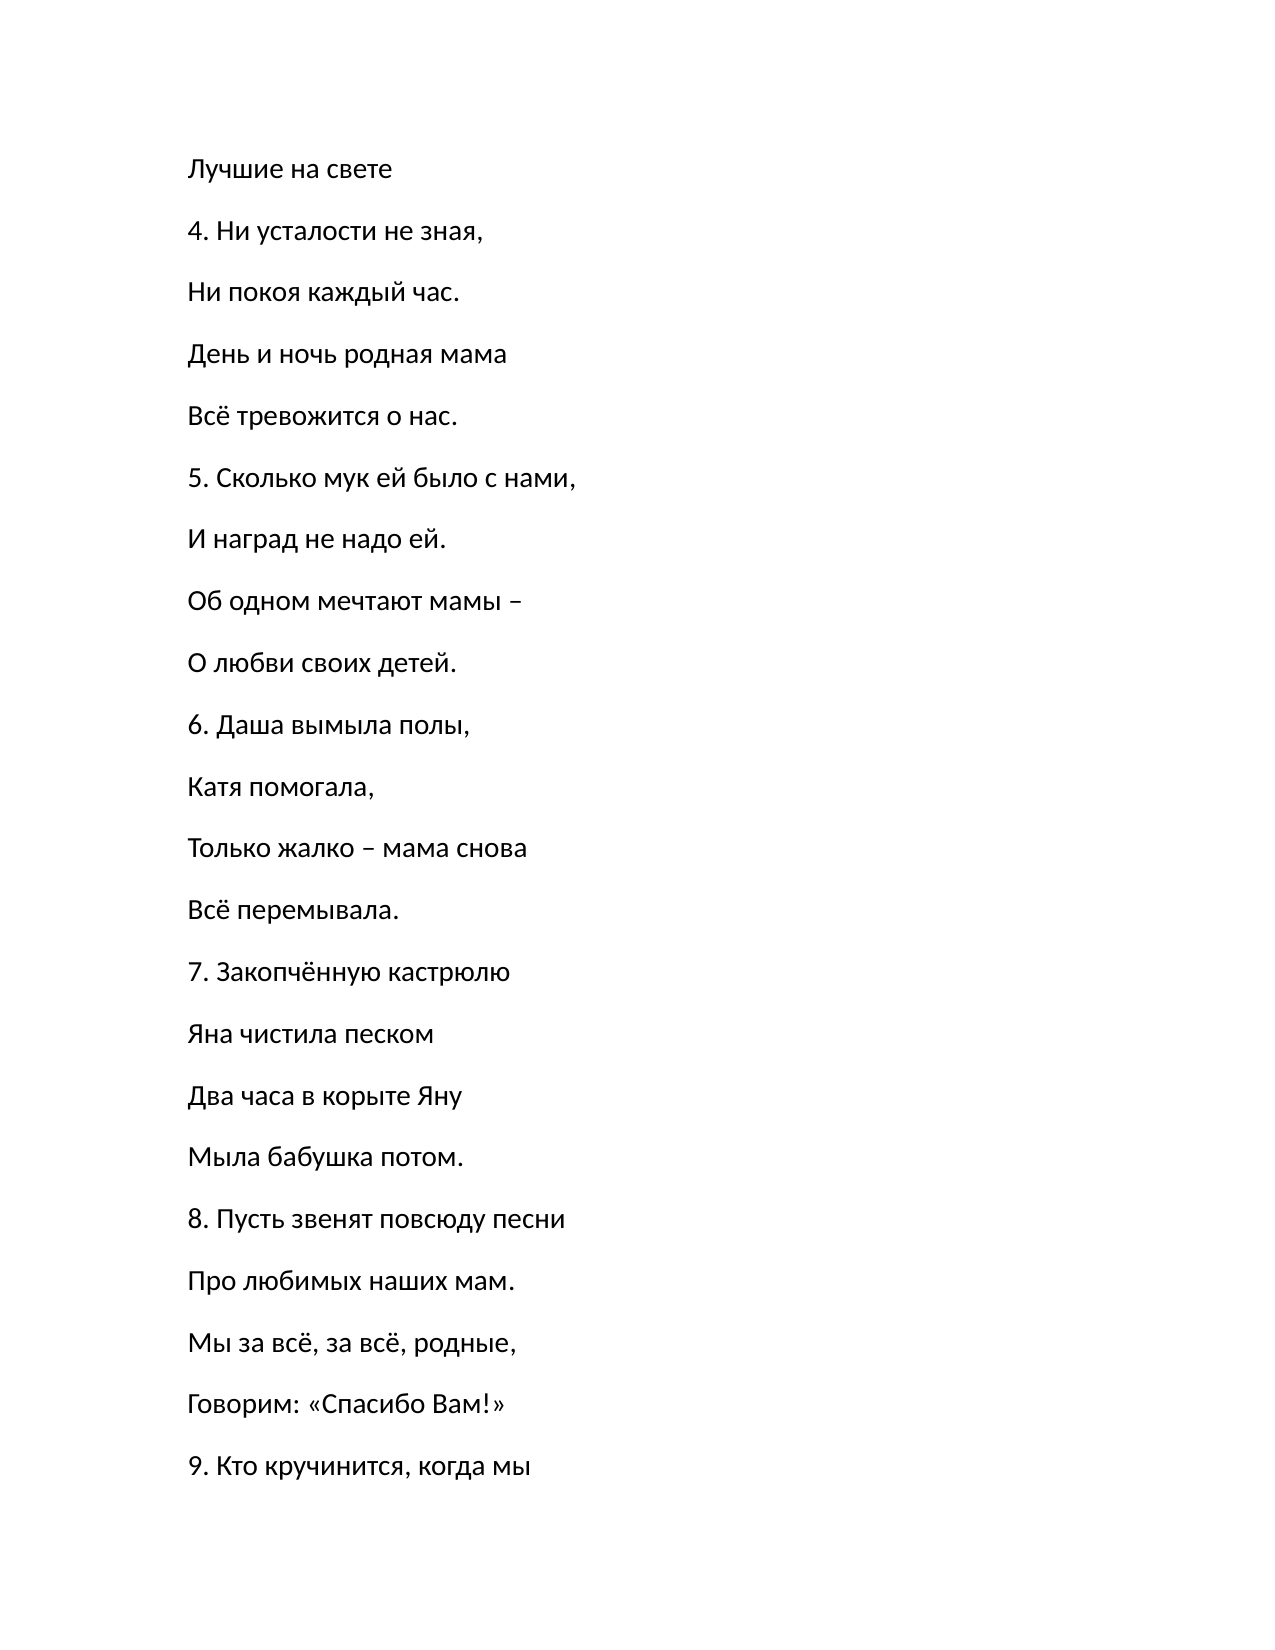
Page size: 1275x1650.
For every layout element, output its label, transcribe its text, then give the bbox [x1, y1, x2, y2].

text 7. Закопчённую кастрюлю [187, 953, 1087, 989]
text Про любимых наших мам. [187, 1262, 1087, 1297]
text Мыла бабушка потом. [187, 1138, 1087, 1174]
text Два часа в корыте Яну [187, 1077, 1087, 1112]
text Говорим: «Спасибо Вам!» [187, 1385, 1087, 1421]
text Катя помогала, [187, 768, 1087, 803]
text Только жалко – мама снова [187, 829, 1087, 865]
text 9. Кто кручинится, когда мы [187, 1447, 1087, 1483]
text 6. Даша вымыла полы, [187, 706, 1087, 742]
text Лучшие на свете [187, 150, 1087, 186]
text И наград не надо ей. [187, 521, 1087, 556]
text 5. Сколько мук ей было с нами, [187, 459, 1087, 494]
text Всё перемывала. [187, 891, 1087, 927]
text Ни покоя каждый час. [187, 273, 1087, 309]
text Яна чистила песком [187, 1015, 1087, 1050]
text 4. Ни усталости не зная, [187, 212, 1087, 247]
text Мы за всё, за всё, родные, [187, 1324, 1087, 1359]
text Об одном мечтают мамы – [187, 582, 1087, 618]
text День и ночь родная мама [187, 335, 1087, 371]
text 8. Пусть звенят повсюду песни [187, 1200, 1087, 1236]
text О любви своих детей. [187, 644, 1087, 680]
text Всё тревожится о нас. [187, 397, 1087, 433]
